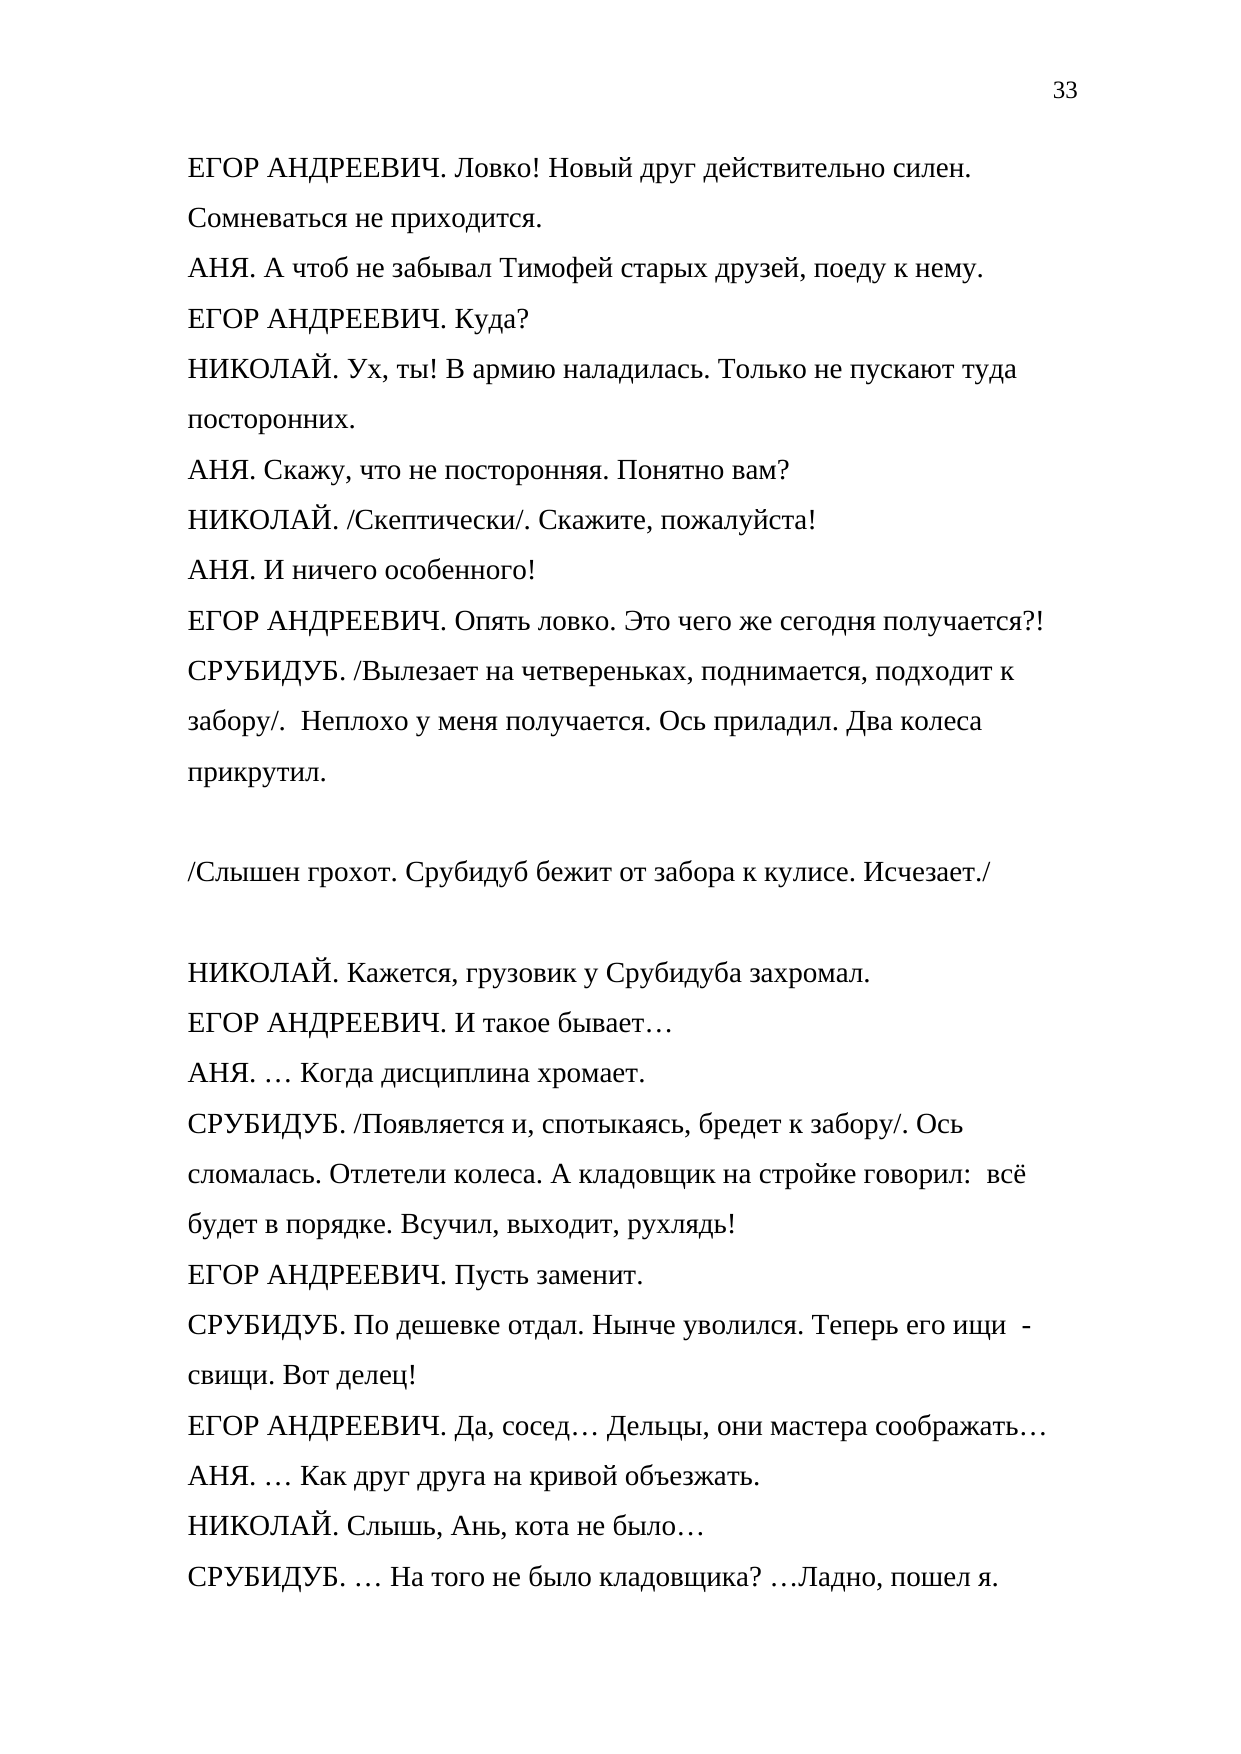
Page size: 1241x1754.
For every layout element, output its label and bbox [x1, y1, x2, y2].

text [187, 150, 1078, 1592]
